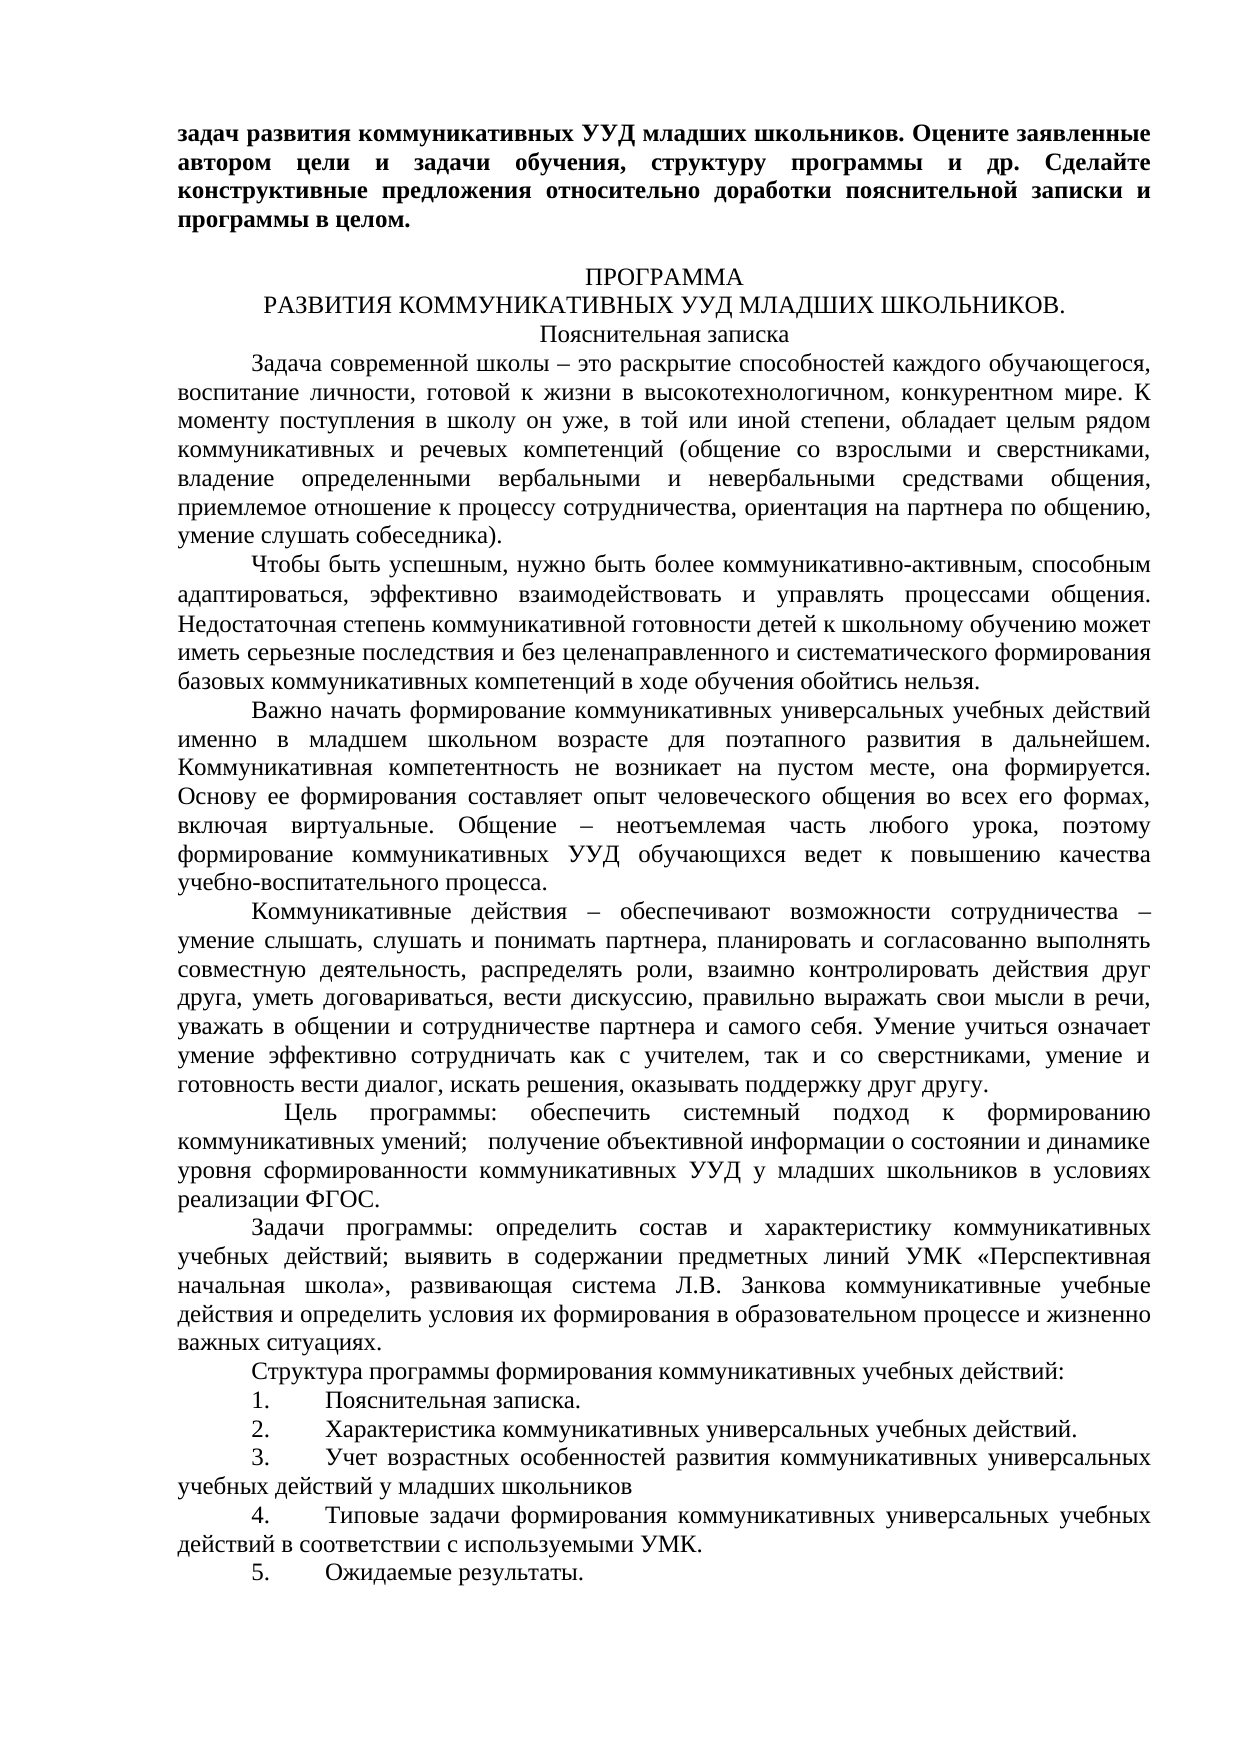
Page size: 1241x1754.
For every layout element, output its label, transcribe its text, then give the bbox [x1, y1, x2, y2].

text Чтобы быть успешным, нужно быть более коммуникативно-активным, способным адаптироваться, эффективно взаимодействовать и управлять процессами общения. Недостаточная степень коммуникативной готовности детей к школьному обучению может иметь серьезные последствия и без целенаправленного и систематического формирования базовых коммуникативных компетенций в ходе обучения обойтись нельзя. [177, 549, 1152, 695]
text Структура программы формирования коммуникативных учебных действий: [177, 1356, 1152, 1385]
list Типовые задачи формирования коммуникативных универсальных учебных действий в соответствии с используемыми УМК. [177, 1500, 1152, 1557]
text РАЗВИТИЯ КОММУНИКАТИВНЫХ УУД МЛАДШИХ ШКОЛЬНИКОВ. [177, 291, 1152, 319]
text Задачи программы: определить состав и характеристику коммуникативных учебных действий; выявить в содержании предметных линий УМК «Перспективная начальная школа», развивающая система Л.В. Занкова коммуникативные учебные действия и определить условия их формирования в образовательном процессе и жизненно важных ситуациях. [177, 1212, 1152, 1356]
text Цель программы: обеспечить системный подход к формированию коммуникативных умений; получение объективной информации о состоянии и динамике уровня сформированности коммуникативных УУД у младших школьников в условиях реализации ФГОС. [177, 1097, 1152, 1212]
list Пояснительная записка. [177, 1385, 1152, 1414]
text ПРОГРАММА [177, 262, 1152, 291]
text Коммуникативные действия – обеспечивают возможности сотрудничества – умение слышать, слушать и понимать партнера, планировать и согласованно выполнять совместную деятельность, распределять роли, взаимно контролировать действия друг друга, уметь договариваться, вести дискуссию, правильно выражать свои мысли в речи, уважать в общении и сотрудничестве партнера и самого себя. Умение учиться означает умение эффективно сотрудничать как с учителем, так и со сверстниками, умение и готовность вести диалог, искать решения, оказывать поддержку друг другу. [177, 896, 1152, 1097]
list Ожидаемые результаты. [177, 1557, 1152, 1586]
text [177, 118, 1152, 233]
list Характеристика коммуникативных универсальных учебных действий. [177, 1414, 1152, 1442]
text Важно начать формирование коммуникативных универсальных учебных действий именно в младшем школьном возрасте для поэтапного развития в дальнейшем. Коммуникативная компетентность не возникает на пустом месте, она формируется. Основу ее формирования составляет опыт человеческого общения во всех его формах, включая виртуальные. Общение – неотъемлемая часть любого урока, поэтому формирование коммуникативных УУД обучающихся ведет к повышению качества учебно-воспитательного процесса. [177, 695, 1152, 896]
text Задача современной школы – это раскрытие способностей каждого обучающегося, воспитание личности, готовой к жизни в высокотехнологичном, конкурентном мире. К моменту поступления в школу он уже, в той или иной степени, обладает целым рядом коммуникативных и речевых компетенций (общение со взрослыми и сверстниками, владение определенными вербальными и невербальными средствами общения, приемлемое отношение к процессу сотрудничества, ориентация на партнера по общению, умение слушать собеседника). [177, 348, 1152, 549]
text Пояснительная записка [177, 319, 1152, 348]
list Учет возрастных особенностей развития коммуникативных универсальных учебных действий у младших школьников [177, 1442, 1152, 1500]
